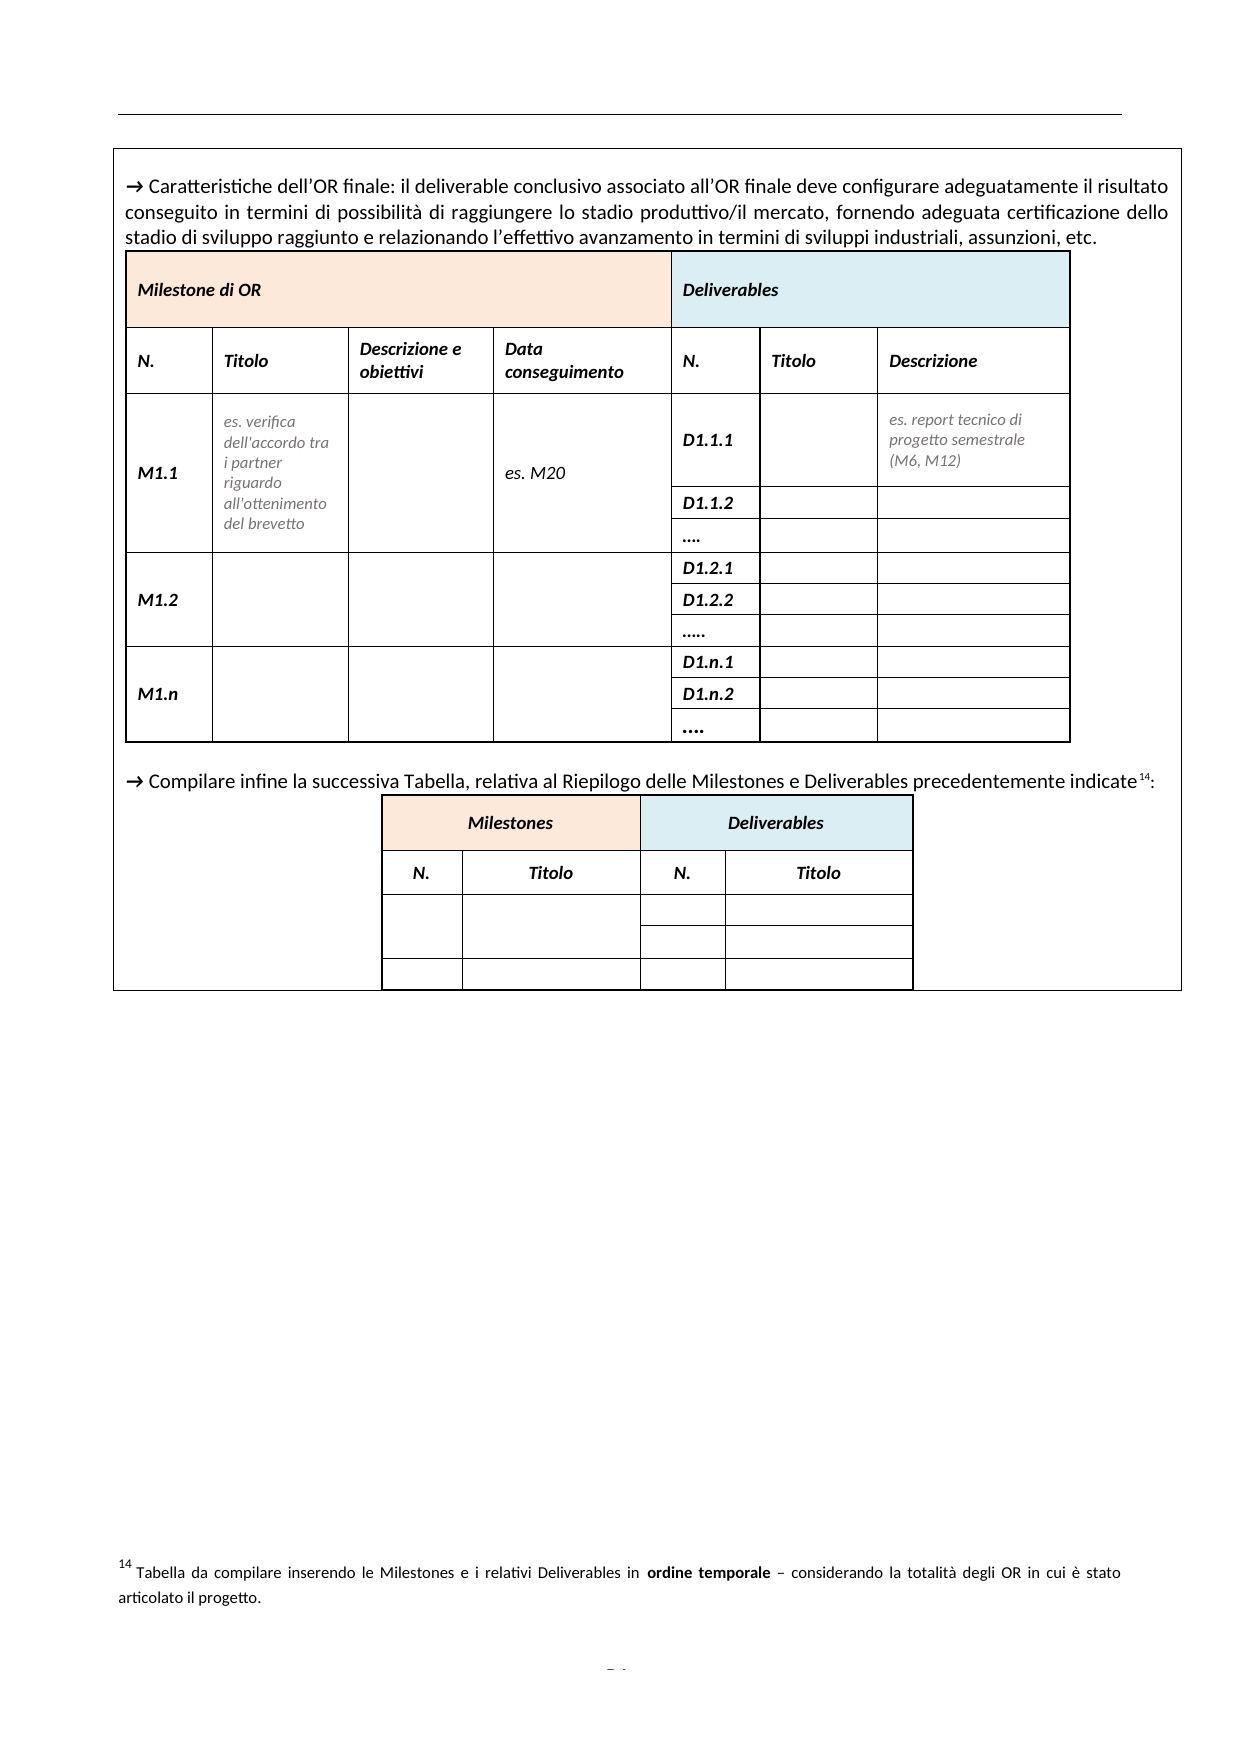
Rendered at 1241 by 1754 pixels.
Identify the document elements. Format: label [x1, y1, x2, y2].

table_cell [114, 149, 1181, 990]
